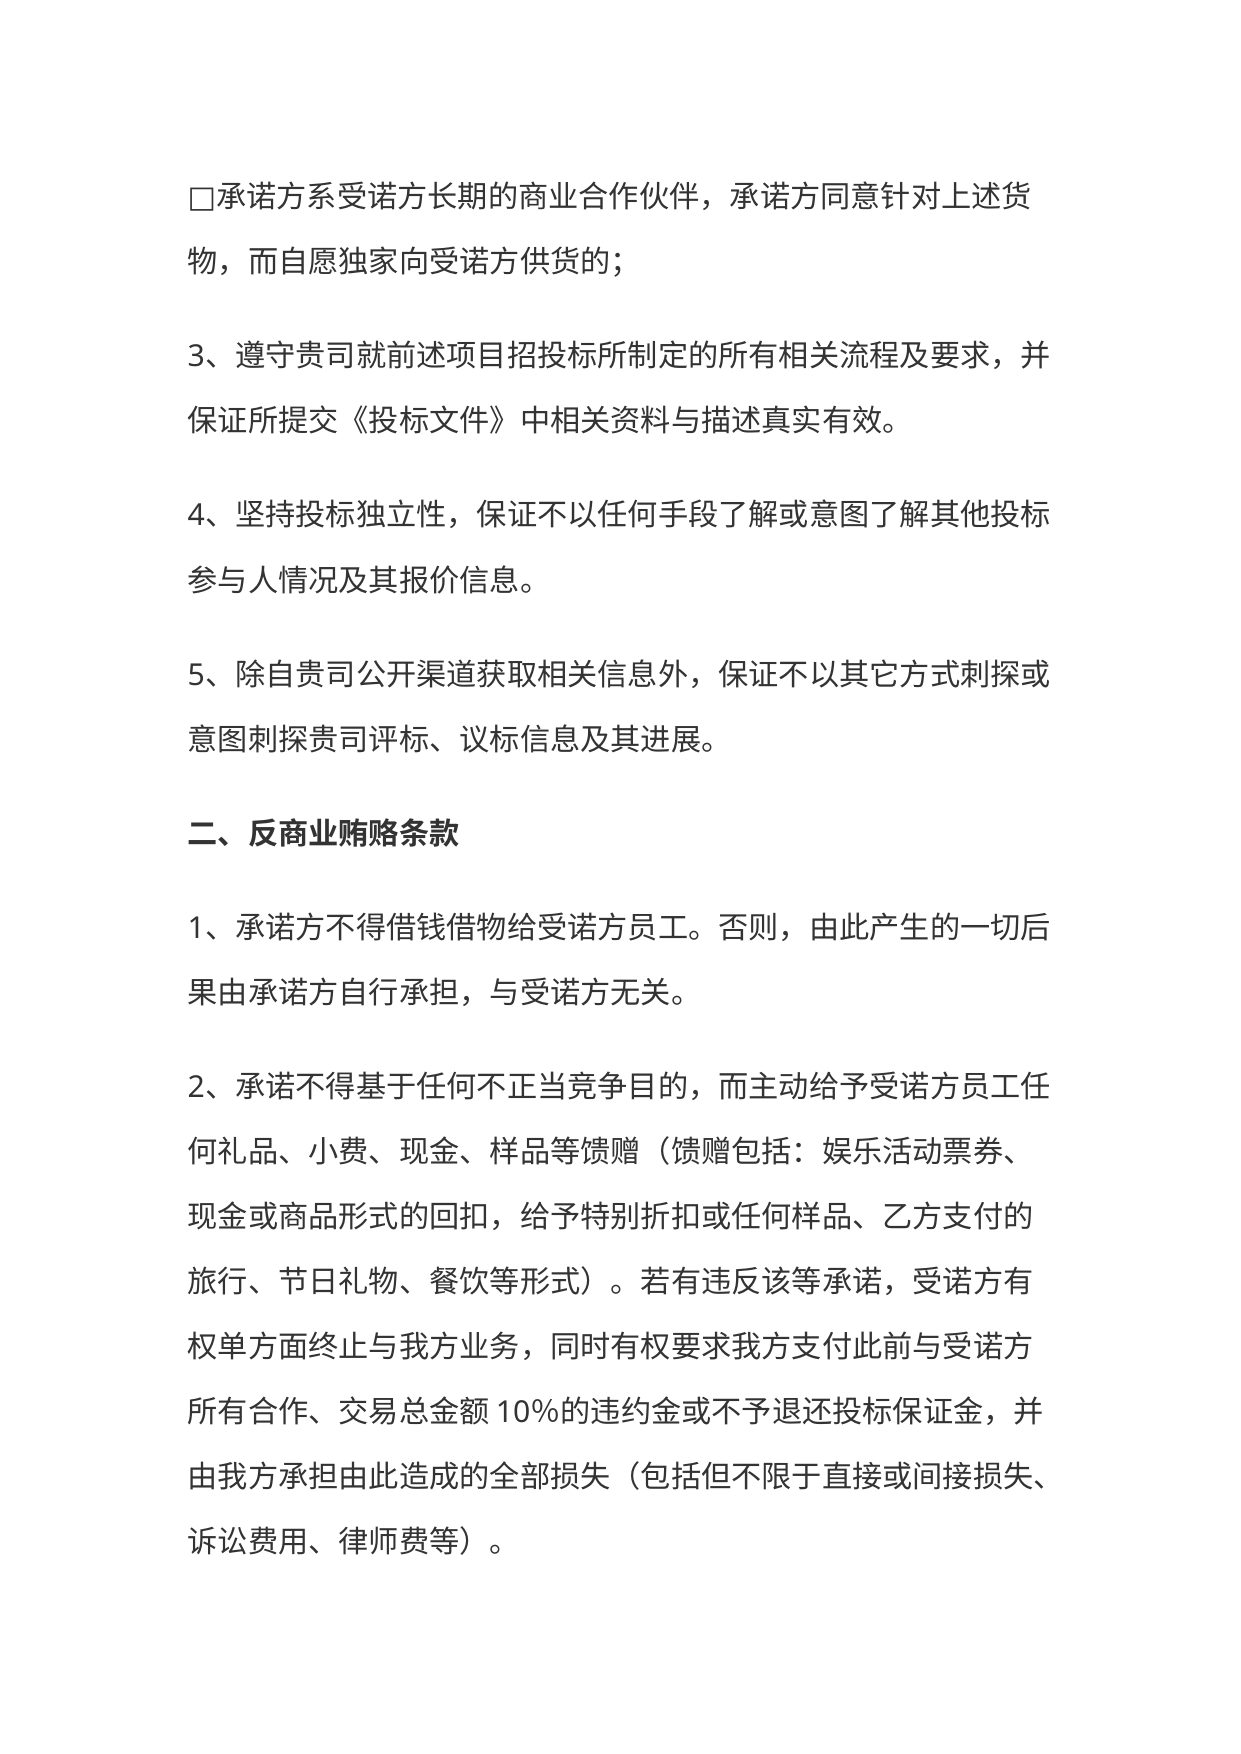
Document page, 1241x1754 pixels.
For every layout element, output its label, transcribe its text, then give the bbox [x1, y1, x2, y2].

text 4、坚持投标独立性，保证不以任何手段了解或意图了解其他投标参与人情况及其报价信息。 [187, 480, 1053, 610]
text 2、承诺不得基于任何不正当竞争目的，而主动给予受诺方员工任何礼品、小费、现金、样品等馈赠（馈赠包括：娱乐活动票券、现金或商品形式的回扣，给予特别折扣或任何样品、乙方支付的旅行、节日礼物、餐饮等形式）。若有违反该等承诺，受诺方有权单方面终止与我方业务，同时有权要求我方支付此前与受诺方所有合作、交易总金额10％的违约金或不予退还投标保证金，并由我方承担由此造成的全部损失（包括但不限于直接或间接损失、诉讼费用、律师费等）。 [187, 1052, 1053, 1572]
text 5、除自贵司公开渠道获取相关信息外，保证不以其它方式刺探或意图刺探贵司评标、议标信息及其进展。 [187, 639, 1053, 769]
text □承诺方系受诺方长期的商业合作伙伴，承诺方同意针对上述货物，而自愿独家向受诺方供货的； [187, 162, 1053, 292]
text 二、反商业贿赂条款 [187, 799, 1053, 864]
text 3、遵守贵司就前述项目招投标所制定的所有相关流程及要求，并保证所提交《投标文件》中相关资料与描述真实有效。 [187, 321, 1053, 451]
text 1、承诺方不得借钱借物给受诺方员工。否则，由此产生的一切后果由承诺方自行承担，与受诺方无关。 [187, 893, 1053, 1023]
